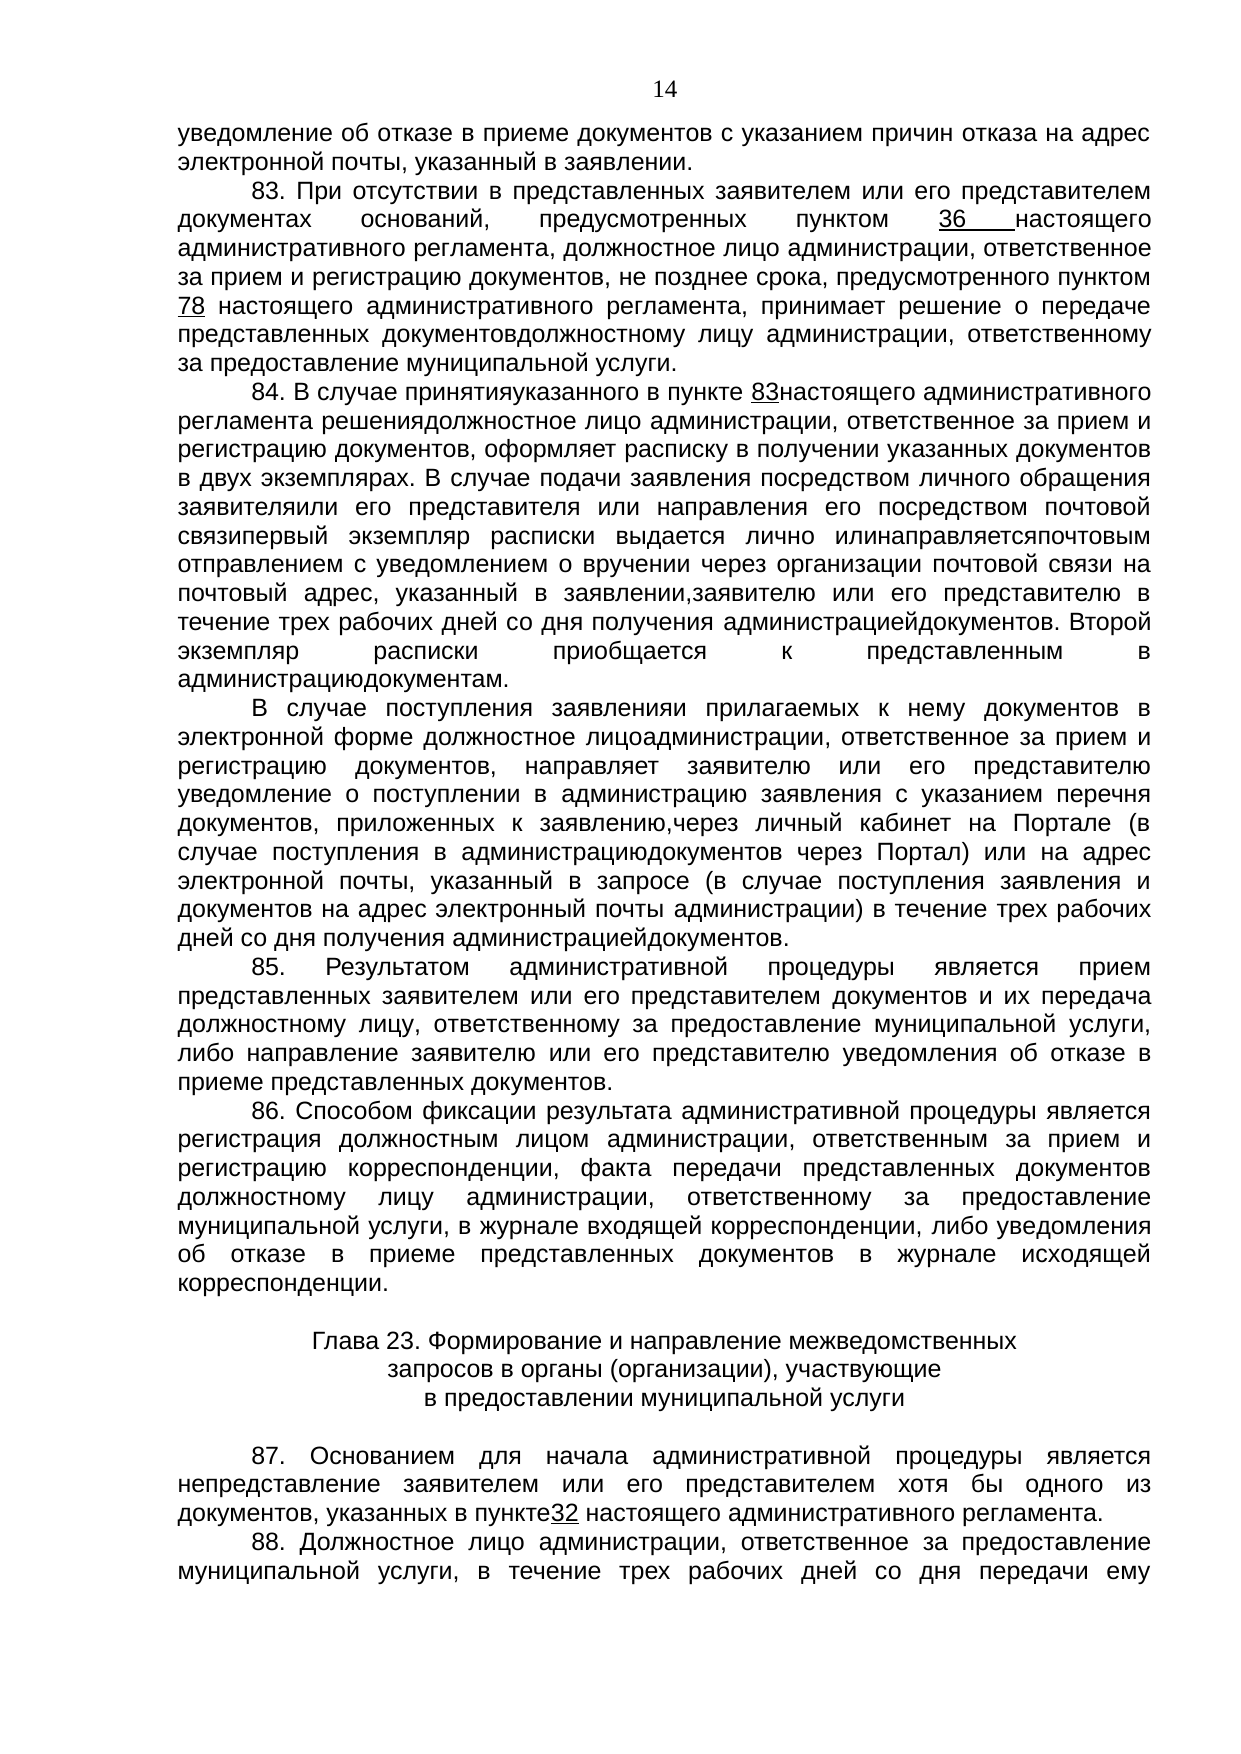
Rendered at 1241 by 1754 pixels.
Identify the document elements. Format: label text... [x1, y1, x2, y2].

text 85. Результатом административной процедуры является прием представленных заявителем или его представителем документов и их передача должностному лицу, ответственному за предоставление муниципальной услуги, либо направление заявителю или его представителю уведомления об отказе в приеме представленных документов. [177, 952, 1152, 1096]
text 86. Способом фиксации результата административной процедуры является регистрация должностным лицом администрации, ответственным за прием и регистрацию корреспонденции, факта передачи представленных документов должностному лицу администрации, ответственному за предоставление муниципальной услуги, в журнале входящей корреспонденции, либо уведомления об отказе в приеме представленных документов в журнале исходящей корреспонденции. [177, 1096, 1152, 1297]
text Глава 23. Формирование и направление межведомственных запросов в органы (организации), участвующие в предоставлении муниципальной услуги [177, 1326, 1152, 1412]
text 83. При отсутствии в представленных заявителем или его представителем документах оснований, предусмотренных пунктом 36 настоящего административного регламента, должностное лицо администрации, ответственное за прием и регистрацию документов, не позднее срока, предусмотренного пунктом 78 настоящего административного регламента, принимает решение о передаче представленных документовдолжностному лицу администрации, ответственному за предоставление муниципальной услуги. [177, 176, 1152, 377]
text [177, 118, 1152, 176]
text В случае поступления заявленияи прилагаемых к нему документов в электронной форме должностное лицоадминистрации, ответственное за прием и регистрацию документов, направляет заявителю или его представителю уведомление о поступлении в администрацию заявления с указанием перечня документов, приложенных к заявлению,через личный кабинет на Портале (в случае поступления в администрациюдокументов через Портал) или на адрес электронной почты, указанный в запросе (в случае поступления заявления и документов на адрес электронный почты администрации) в течение трех рабочих дней со дня получения администрациейдокументов. [177, 693, 1152, 952]
text 87. Основанием для начала административной процедуры является непредставление заявителем или его представителем хотя бы одного из документов, указанных в пункте32 настоящего административного регламента. [177, 1441, 1152, 1527]
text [177, 1527, 1152, 1584]
text 84. В случае принятияуказанного в пункте 83настоящего административного регламента решениядолжностное лицо администрации, ответственное за прием и регистрацию документов, оформляет расписку в получении указанных документов в двух экземплярах. В случае подачи заявления посредством личного обращения заявителяили его представителя или направления его посредством почтовой связипервый экземпляр расписки выдается лично илинаправляетсяпочтовым отправлением с уведомлением о вручении через организации почтовой связи на почтовый адрес, указанный в заявлении,заявителю или его представителю в течение трех рабочих дней со дня получения администрациейдокументов. Второй экземпляр расписки приобщается к представленным в администрациюдокументам. [177, 377, 1152, 693]
